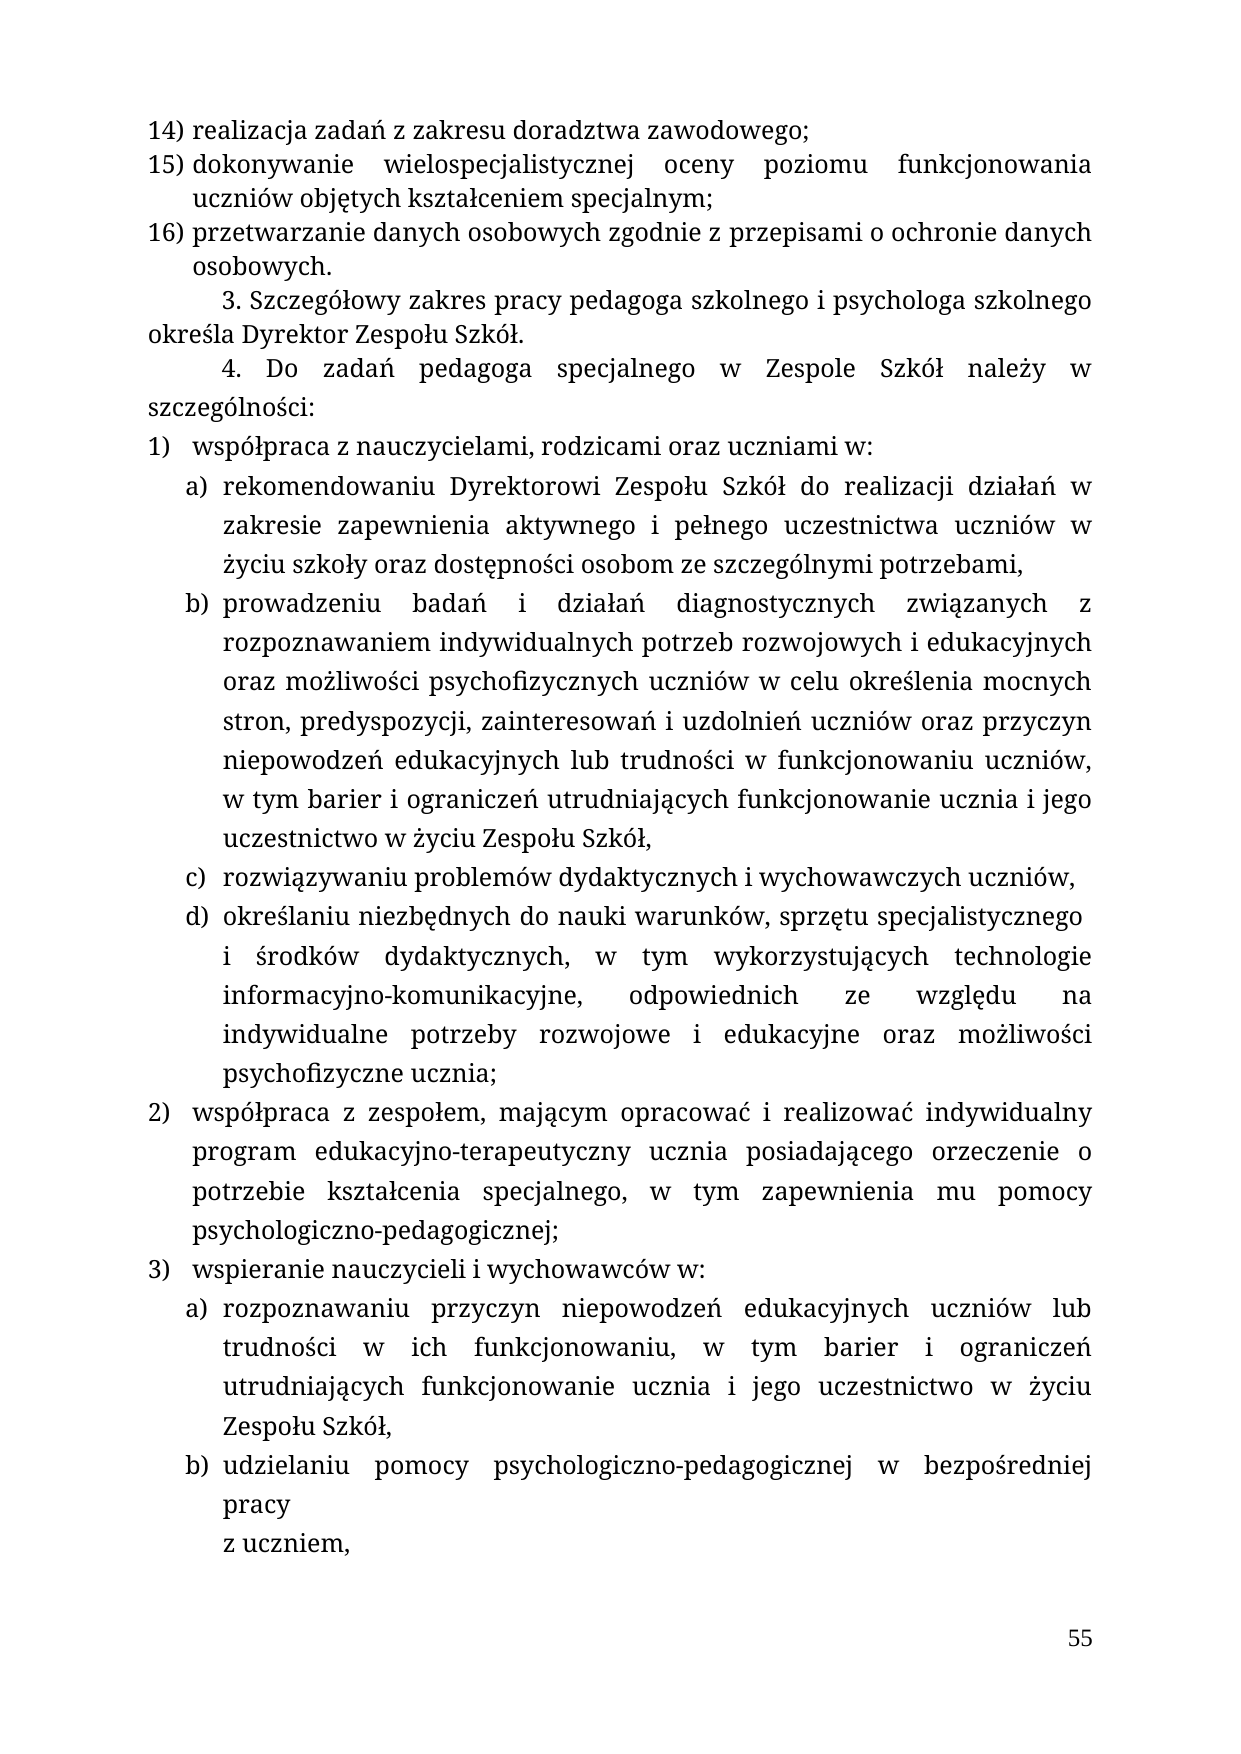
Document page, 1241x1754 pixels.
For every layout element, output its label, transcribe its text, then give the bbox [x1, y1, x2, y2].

list udzielaniu pomocy psychologiczno-pedagogicznej w bezpośredniej pracy z uczniem, [185, 1447, 1093, 1560]
list prowadzeniu badań i działań diagnostycznych związanych z rozpoznawaniem indywidualnych potrzeb rozwojowych i edukacyjnych oraz możliwości psychofizycznych uczniów w celu określenia mocnych stron, predyspozycji, zainteresowań i uzdolnień uczniów oraz przyczyn niepowodzeń edukacyjnych lub trudności w funkcjonowaniu uczniów, w tym barier i ograniczeń utrudniających funkcjonowanie ucznia i jego uczestnictwo w życiu Zespołu Szkół, [185, 586, 1093, 855]
text 4. Do zadań pedagoga specjalnego w Zespole Szkół należy w szczególności: [148, 351, 1093, 424]
list przetwarzanie danych osobowych zgodnie z przepisami o ochronie danych osobowych. [148, 214, 1093, 283]
text 3. Szczegółowy zakres pracy pedagoga szkolnego i psychologa szkolnego określa Dyrektor Zespołu Szkół. [148, 283, 1093, 351]
list współpraca z nauczycielami, rodzicami oraz uczniami w: [148, 429, 1093, 463]
list rekomendowaniu Dyrektorowi Zespołu Szkół do realizacji działań w zakresie zapewnienia aktywnego i pełnego uczestnictwa uczniów w życiu szkoły oraz dostępności osobom ze szczególnymi potrzebami, [185, 468, 1093, 581]
list rozpoznawaniu przyczyn niepowodzeń edukacyjnych uczniów lub trudności w ich funkcjonowaniu, w tym barier i ograniczeń utrudniających funkcjonowanie ucznia i jego uczestnictwo w życiu Zespołu Szkół, [185, 1291, 1093, 1442]
list rozwiązywaniu problemów dydaktycznych i wychowawczych uczniów, [185, 860, 1093, 894]
list współpraca z zespołem, mającym opracować i realizować indywidualny program edukacyjno-terapeutyczny ucznia posiadającego orzeczenie o potrzebie kształcenia specjalnego, w tym zapewnienia mu pomocy psychologiczno-pedagogicznej; [148, 1095, 1093, 1246]
list realizacja zadań z zakresu doradztwa zawodowego; [148, 112, 1093, 146]
list dokonywanie wielospecjalistycznej oceny poziomu funkcjonowania uczniów objętych kształceniem specjalnym; [148, 146, 1093, 214]
list określaniu niezbędnych do nauki warunków, sprzętu specjalistycznego i środków dydaktycznych, w tym wykorzystujących technologie informacyjno-komunikacyjne, odpowiednich ze względu na indywidualne potrzeby rozwojowe i edukacyjne oraz możliwości psychofizyczne ucznia; [185, 899, 1093, 1090]
list wspieranie nauczycieli i wychowawców w: [148, 1252, 1093, 1286]
